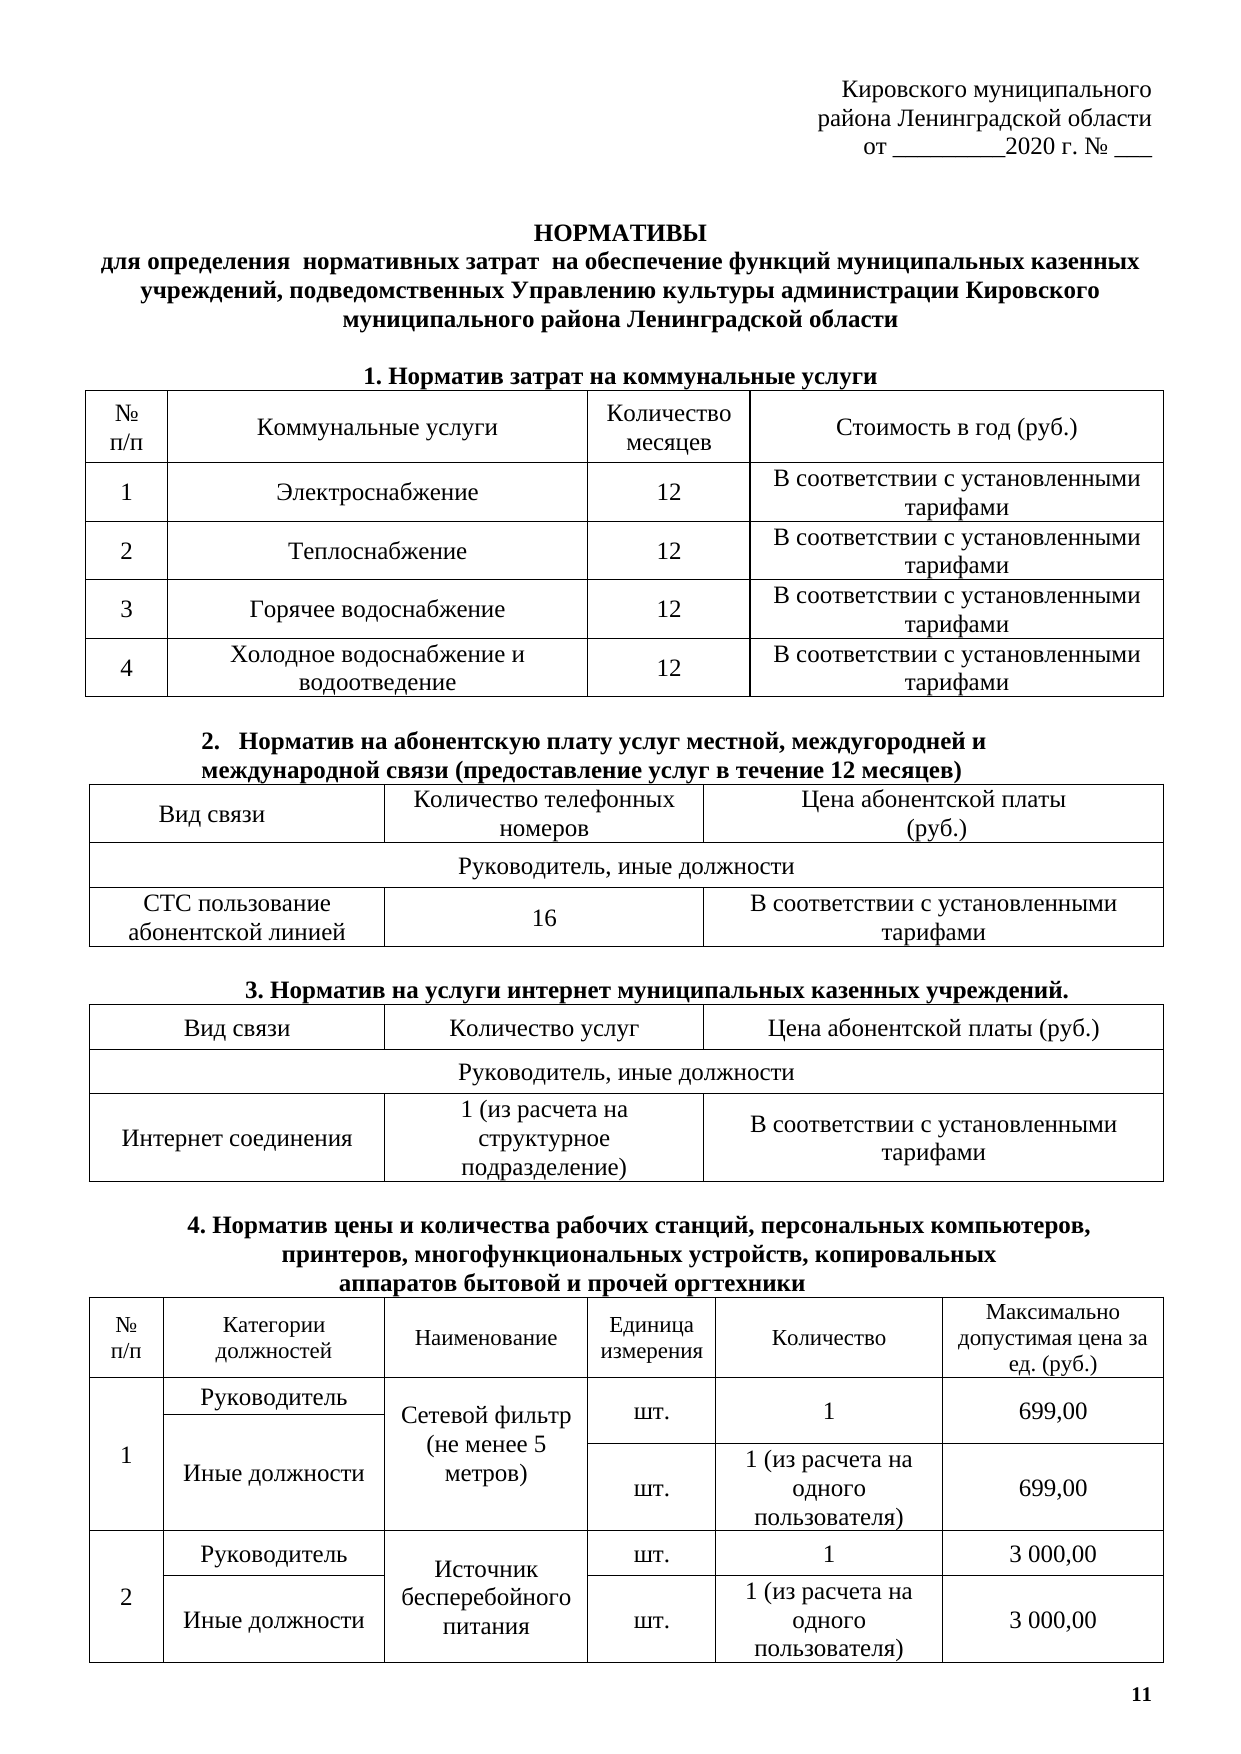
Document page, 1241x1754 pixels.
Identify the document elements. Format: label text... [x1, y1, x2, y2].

table_cell 1 (из расчета на одного пользователя) [716, 1444, 942, 1530]
table_cell Электроснабжение [168, 463, 587, 521]
table_cell 1 (из расчета на структурное подразделение) [385, 1094, 703, 1181]
table_cell В соответствии с установленными тарифами [751, 522, 1163, 579]
table_cell 12 [588, 463, 749, 521]
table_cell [716, 1576, 942, 1662]
table_cell СТС пользование абонентской линией [90, 888, 384, 946]
text для определения нормативных затрат на обеспечение функций муниципальных казенных учреждений, подведомственных Управлению культуры администрации Кировского муниципального района Ленинградской области [89, 246, 1152, 333]
table_header Количество услуг [385, 1005, 703, 1049]
table_cell 1 [716, 1531, 942, 1575]
table_cell Руководитель, иные должности [90, 1050, 1163, 1093]
table_cell Холодное водоснабжение и водоотведение [168, 639, 587, 696]
table_cell 2 [90, 1531, 163, 1662]
table_cell шт. [588, 1531, 715, 1575]
list 1. Норматив затрат на коммунальные услуги [89, 361, 1152, 390]
table_header Количество месяцев [588, 391, 749, 462]
table_header Стоимость в год (руб.) [751, 391, 1163, 462]
table_cell Теплоснабжение [168, 522, 587, 579]
table_cell Горячее водоснабжение [168, 580, 587, 638]
table_header Цена абонентской платы (руб.) [704, 1005, 1163, 1049]
table_cell 1 [86, 463, 167, 521]
table_cell В соответствии с установленными тарифами [751, 580, 1163, 638]
table_cell 699,00 [943, 1378, 1163, 1443]
table_cell Интернет соединения [90, 1094, 384, 1181]
table_cell В соответствии с установленными тарифами [704, 1094, 1163, 1181]
table_cell Руководитель, иные должности [90, 843, 1163, 887]
table_cell В соответствии с установленными тарифами [704, 888, 1163, 946]
table_cell Руководитель [164, 1531, 384, 1575]
text района Ленинградской области [89, 103, 1152, 131]
table_cell В соответствии с установленными тарифами [751, 463, 1163, 521]
table_header Наименование [385, 1298, 587, 1377]
table_header Коммунальные услуги [168, 391, 587, 462]
table_cell 4 [86, 639, 167, 696]
text НОРМАТИВЫ [89, 218, 1152, 246]
table_cell 699,00 [943, 1444, 1163, 1530]
table_cell 12 [588, 639, 749, 696]
text Кировского муниципального [89, 74, 1152, 103]
table_cell В соответствии с установленными тарифами [751, 639, 1163, 696]
table_cell Руководитель [164, 1378, 384, 1414]
table_header Единица измерения [588, 1298, 715, 1377]
table_cell шт. [588, 1576, 715, 1662]
table_cell 1 [90, 1378, 163, 1530]
list 2. Норматив на абонентскую плату услуг местной, междугородней и международной связи (предоставление услуг в течение 12 месяцев) [201, 726, 1152, 783]
text 3. Норматив на услуги интернет муниципальных казенных учреждений. [89, 976, 1152, 1004]
table_cell Иные должности [164, 1415, 384, 1530]
table_cell 12 [588, 522, 749, 579]
table_header Максимально допустимая цена за ед. (руб.) [943, 1298, 1163, 1377]
table_cell 16 [385, 888, 703, 946]
text от _________2020 г. № ___ [89, 131, 1152, 160]
table_cell 3 000,00 [943, 1576, 1163, 1662]
table_header Категории должностей [164, 1298, 384, 1377]
table_header Вид связи [90, 785, 384, 842]
table_cell 12 [588, 580, 749, 638]
table_cell 3 000,00 [943, 1531, 1163, 1575]
table_header Вид связи [90, 1005, 384, 1049]
list 4. Норматив цены и количества рабочих станций, персональных компьютеров, принтеров, многофункциональных устройств, копировальных [126, 1210, 1152, 1268]
table_cell 2 [86, 522, 167, 579]
table_cell Сетевой фильтр (не менее 5 метров) [385, 1378, 587, 1530]
table_cell 3 [86, 580, 167, 638]
table_header Количество телефонных номеров [385, 785, 703, 842]
table_header Цена абонентской платы (руб.) [704, 785, 1163, 842]
table_header № п/п [86, 391, 167, 462]
table_cell шт. [588, 1444, 715, 1530]
table_header № п/п [90, 1298, 163, 1377]
table_cell Иные должности [164, 1576, 384, 1662]
table_cell 1 [716, 1378, 942, 1443]
table_header Количество [716, 1298, 942, 1377]
table_cell Источник бесперебойного питания [385, 1531, 587, 1662]
list аппаратов бытовой и прочей оргтехники [164, 1268, 1152, 1297]
table_cell шт. [588, 1378, 715, 1443]
